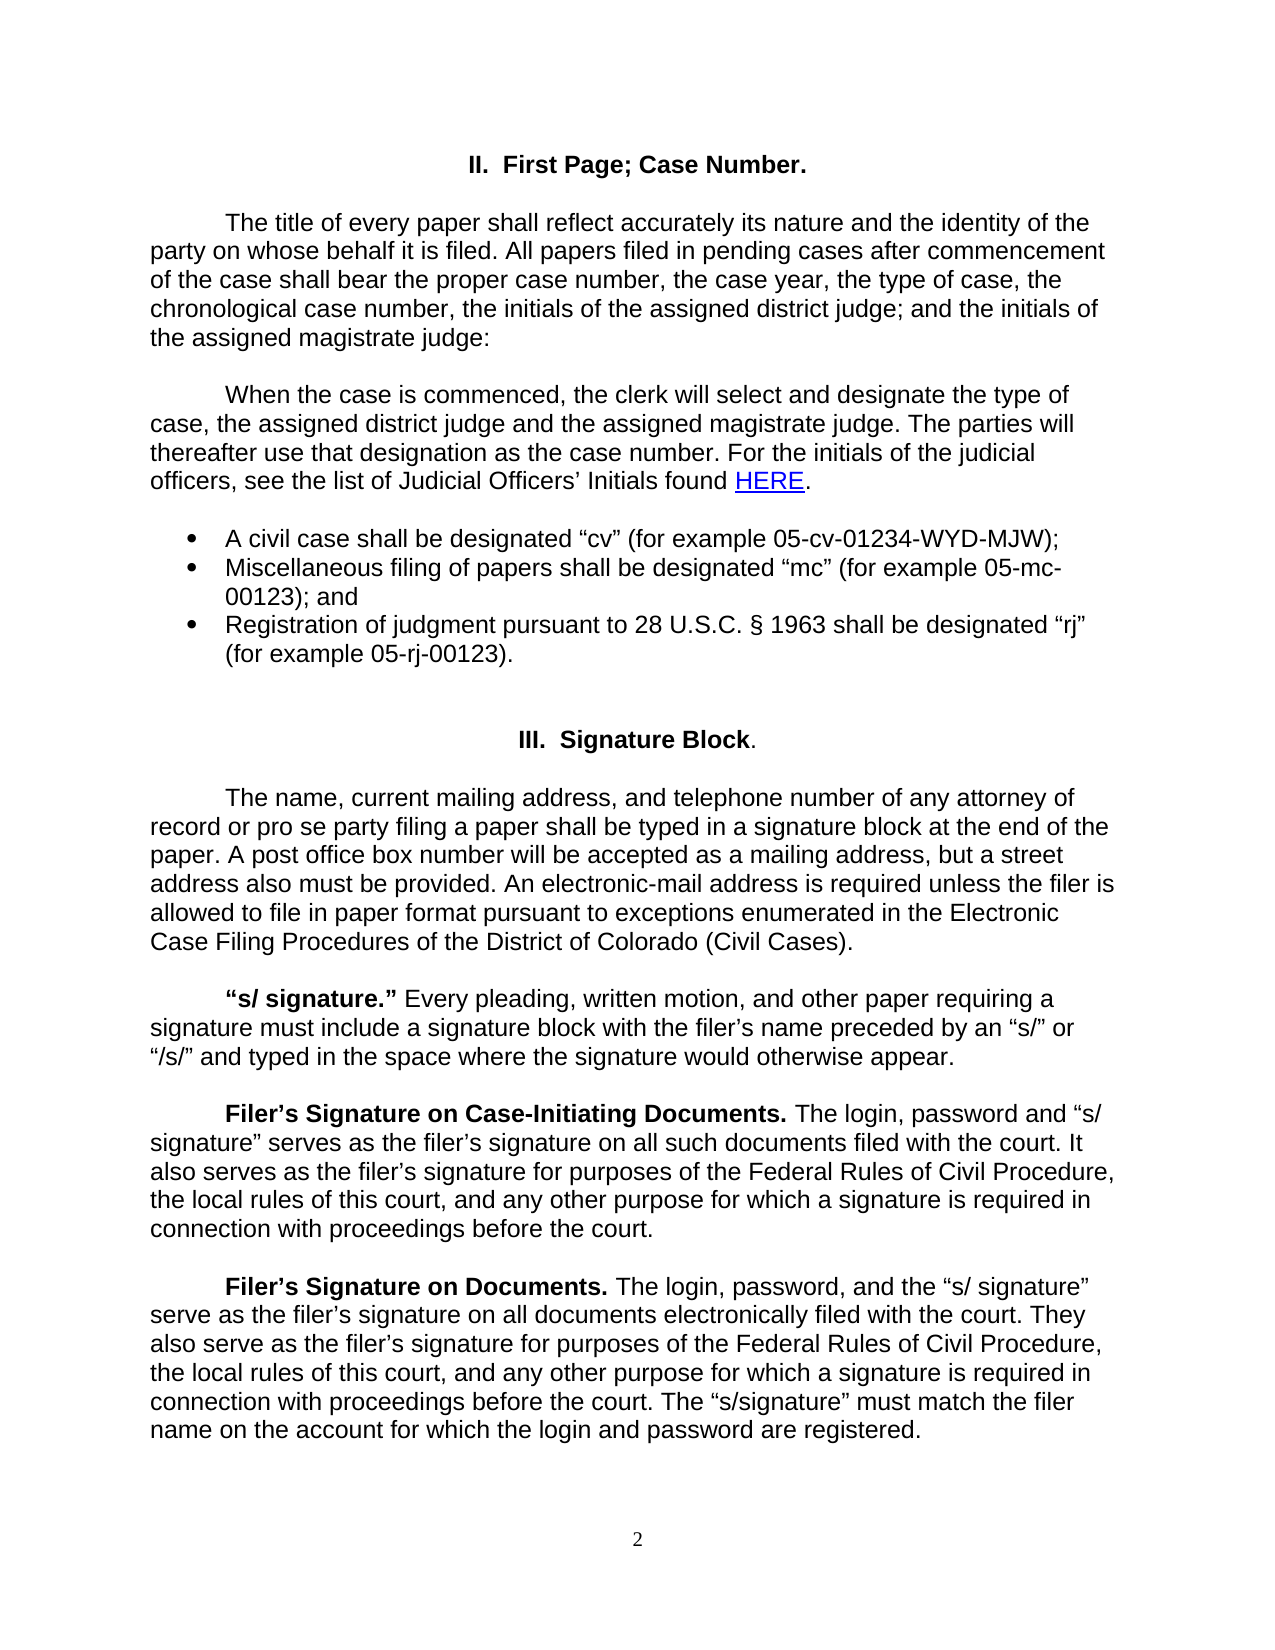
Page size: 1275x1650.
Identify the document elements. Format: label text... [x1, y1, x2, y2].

list Registration of judgment pursuant to 28 U.S.C. § 1963 shall be designated “rj” (for example 05-rj-00123). [187, 610, 1125, 668]
list When the case is commenced, the clerk will select and designate the type of case, the assigned district judge and the assigned magistrate judge. The parties will thereafter use that designation as the case number. For the initials of the judicial officers, see the list of Judicial Officers’ Initials found HERE. [150, 380, 1125, 495]
list The title of every paper shall reflect accurately its nature and the identity of the party on whose behalf it is filed. All papers filed in pending cases after commencement of the case shall bear the proper case number, the case year, the type of case, the chronological case number, the initials of the assigned district judge; and the initials of the assigned magistrate judge: [150, 207, 1125, 351]
list II. First Page; Case Number. [150, 150, 1125, 179]
list Miscellaneous filing of papers shall be designated “mc” (for example 05-mc-00123); and [187, 553, 1125, 610]
list A civil case shall be designated “cv” (for example 05-cv-01234-WYD-MJW); [187, 524, 1125, 553]
list The name, current mailing address, and telephone number of any attorney of record or pro se party filing a paper shall be typed in a signature block at the end of the paper. A post office box number will be accepted as a mailing address, but a street address also must be provided. An electronic-mail address is required unless the filer is allowed to file in paper format pursuant to exceptions enumerated in the Electronic Case Filing Procedures of the District of Colorado (Civil Cases). [150, 783, 1125, 955]
text Filer’s Signature on Documents. The login, password, and the “s/ signature” serve as the filer’s signature on all documents electronically filed with the court. They also serve as the filer’s signature for purposes of the Federal Rules of Civil Procedure, the local rules of this court, and any other purpose for which a signature is required in connection with proceedings before the court. The “s/signature” must match the filer name on the account for which the login and password are registered. [150, 1272, 1125, 1444]
list “s/ signature.” Every pleading, written motion, and other paper requiring a signature must include a signature block with the filer’s name preceded by an “s/” or “/s/” and typed in the space where the signature would otherwise appear. [150, 984, 1125, 1070]
list III. Signature Block. [150, 725, 1125, 754]
text Filer’s Signature on Case-Initiating Documents. The login, password and “s/ signature” serves as the filer’s signature on all such documents filed with the court. It also serves as the filer’s signature for purposes of the Federal Rules of Civil Procedure, the local rules of this court, and any other purpose for which a signature is required in connection with proceedings before the court. [150, 1099, 1125, 1243]
